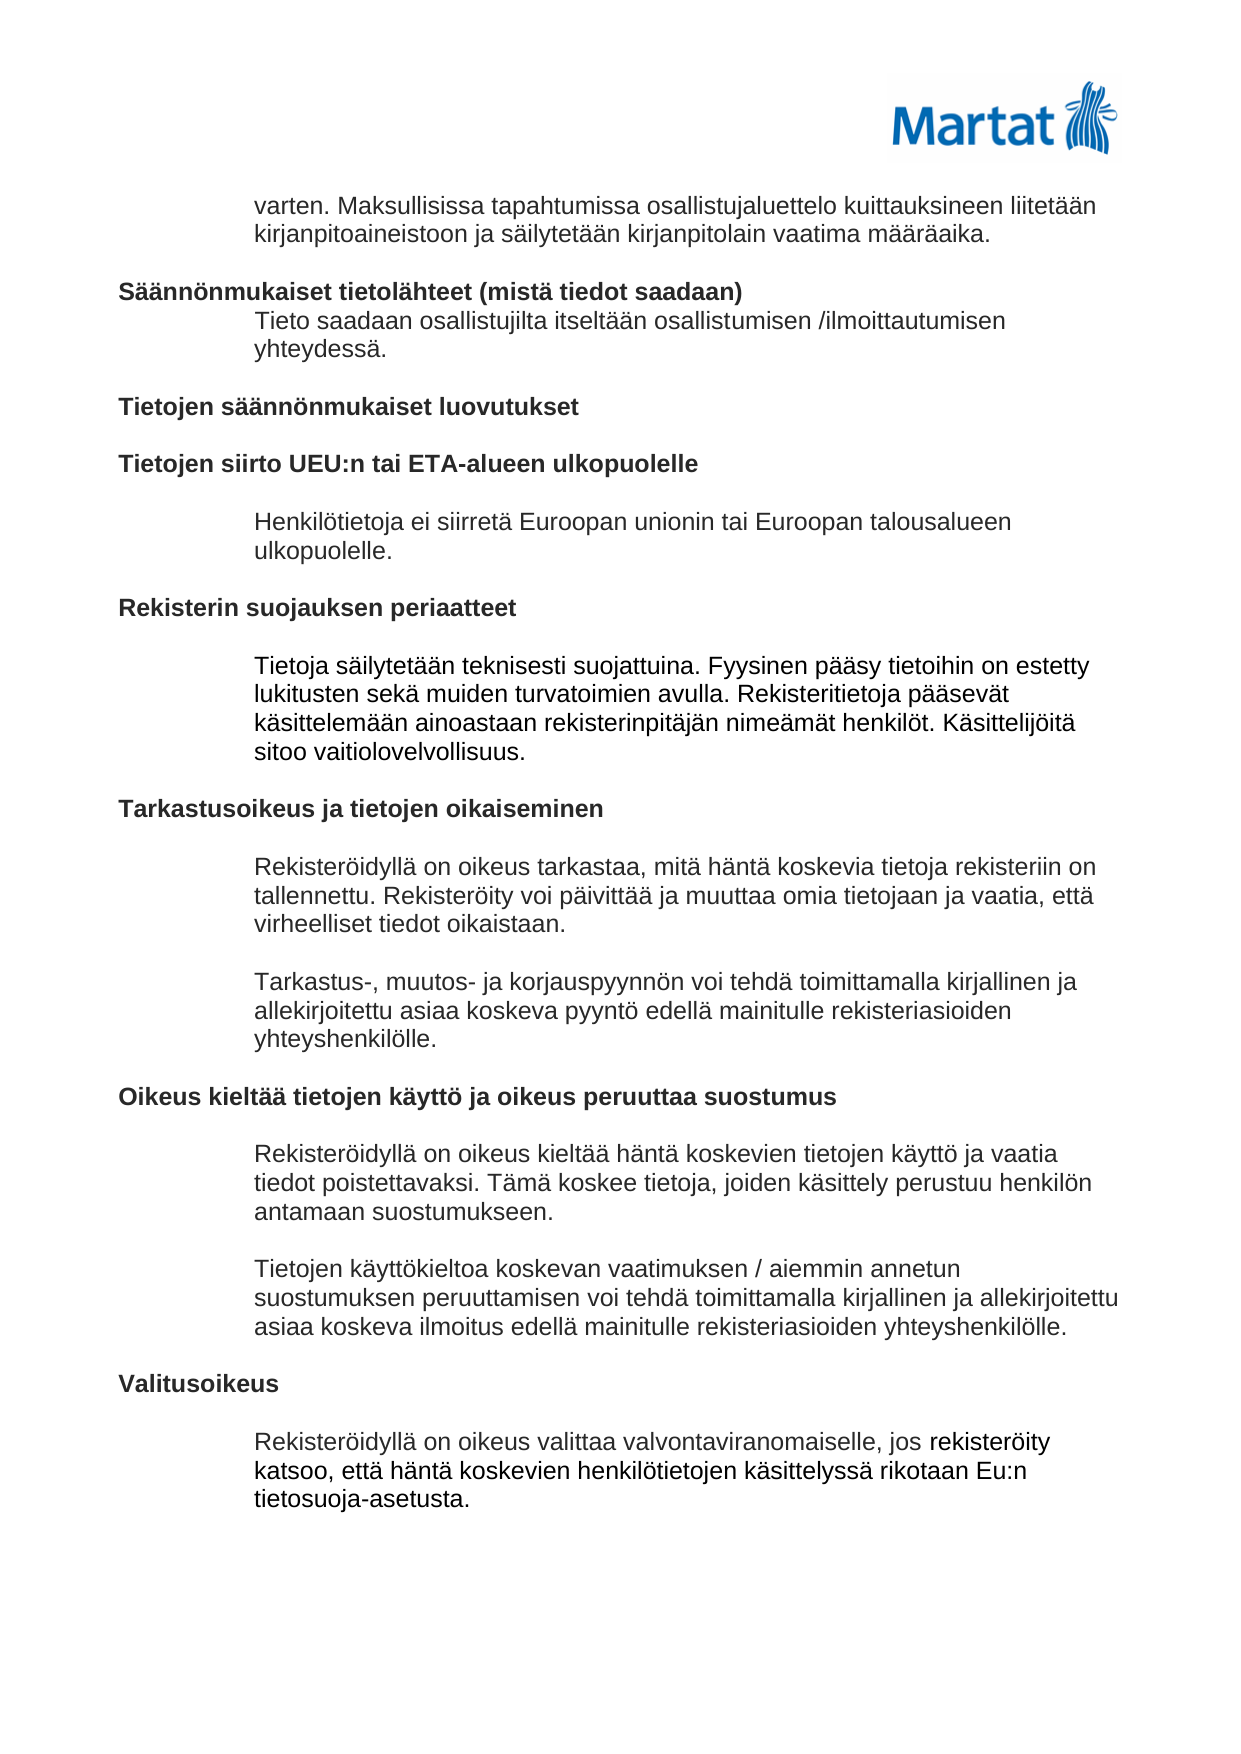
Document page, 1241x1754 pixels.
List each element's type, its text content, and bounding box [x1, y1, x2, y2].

text Henkilötietoja ei siirretä Euroopan unionin tai Euroopan talousalueen ulkopuolelle. [254, 507, 1122, 564]
picture [887, 73, 1123, 163]
text Tietojen säännönmukaiset luovutukset [118, 392, 1122, 421]
text Rekisteröidyllä on oikeus kieltää häntä koskevien tietojen käyttö ja vaatia tiedot poistettavaksi. Tämä koskee tietoja, joiden käsittely perustuu henkilön antamaan suostumukseen. [254, 1139, 1122, 1226]
text Oikeus kieltää tietojen käyttö ja oikeus peruuttaa suostumus [118, 1082, 1122, 1111]
text Rekisteröidyllä on oikeus valittaa valvontaviranomaiselle, jos rekisteröity katsoo, että häntä koskevien henkilötietojen käsittelyssä rikotaan Eu:n tietosuoja-asetusta. [254, 1427, 1122, 1513]
text Tarkastusoikeus ja tietojen oikaiseminen [118, 794, 1122, 823]
text Tieto saadaan osallistujilta itseltään osallistumisen /ilmoittautumisen yhteydessä. [254, 306, 1122, 363]
text Rekisteröidyllä on oikeus tarkastaa, mitä häntä koskevia tietoja rekisteriin on tallennettu. Rekisteröity voi päivittää ja muuttaa omia tietojaan ja vaatia, että virheelliset tiedot oikaistaan. [254, 852, 1122, 938]
text Tietoja säilytetään teknisesti suojattuina. Fyysinen pääsy tietoihin on estetty lukitusten sekä muiden turvatoimien avulla. Rekisteritietoja pääsevät käsittelemään ainoastaan rekisterinpitäjän nimeämät henkilöt. Käsittelijöitä sitoo vaitiolovelvollisuus. [254, 651, 1122, 766]
text Valitusoikeus [118, 1369, 1122, 1398]
text Säännönmukaiset tietolähteet (mistä tiedot saadaan) [118, 277, 1122, 306]
text Tietojen siirto UEU:n tai ETA-alueen ulkopuolelle [118, 449, 1122, 478]
text Tarkastus-, muutos- ja korjauspyynnön voi tehdä toimittamalla kirjallinen ja allekirjoitettu asiaa koskeva pyyntö edellä mainitulle rekisteriasioiden yhteyshenkilölle. [254, 967, 1122, 1053]
text Rekisterin suojauksen periaatteet [118, 593, 1122, 622]
text Tietojen käyttökieltoa koskevan vaatimuksen / aiemmin annetun suostumuksen peruuttamisen voi tehdä toimittamalla kirjallinen ja allekirjoitettu asiaa koskeva ilmoitus edellä mainitulle rekisteriasioiden yhteyshenkilölle. [254, 1254, 1122, 1341]
